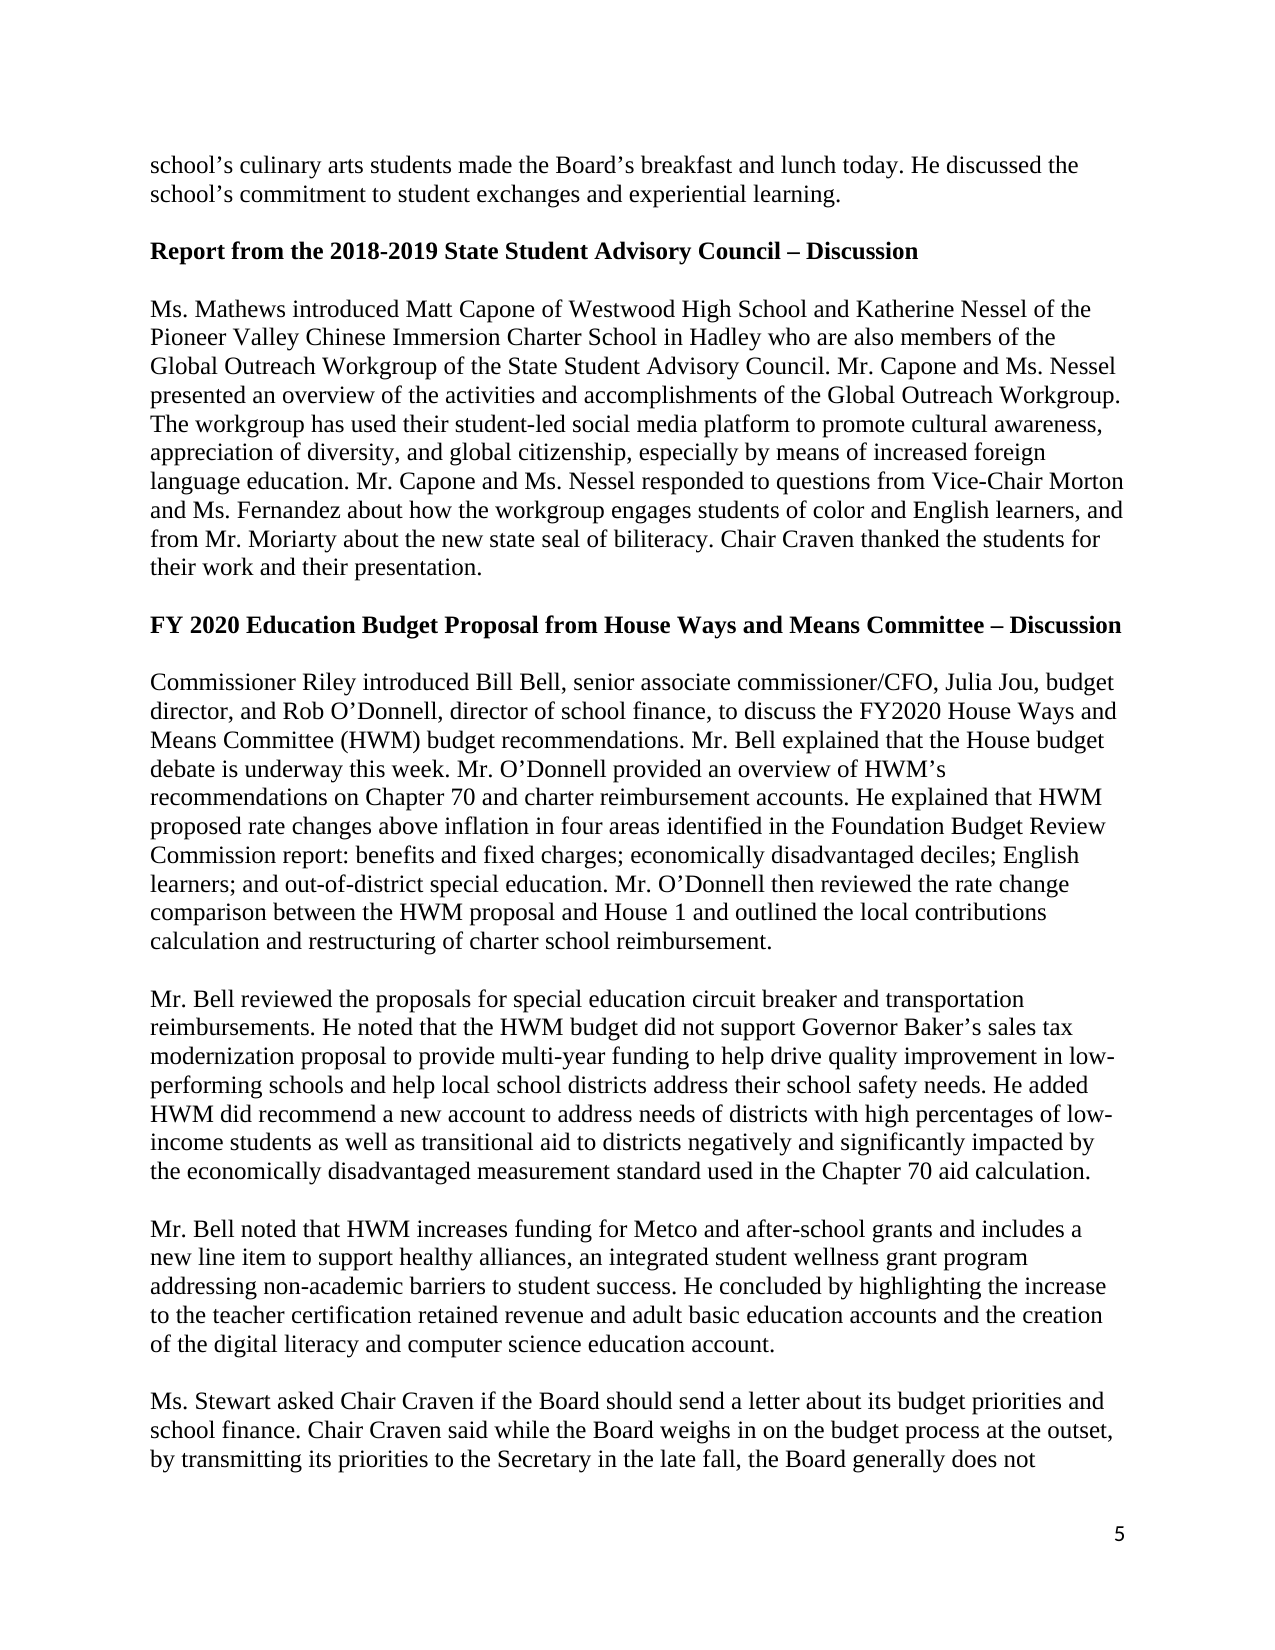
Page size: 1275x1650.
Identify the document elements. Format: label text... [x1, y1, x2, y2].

text Ms. Mathews introduced Matt Capone of Westwood High School and Katherine Nessel of the Pioneer Valley Chinese Immersion Charter School in Hadley who are also members of the Global Outreach Workgroup of the State Student Advisory Council. Mr. Capone and Ms. Nessel presented an overview of the activities and accomplishments of the Global Outreach Workgroup. The workgroup has used their student-led social media platform to promote cultural awareness, appreciation of diversity, and global citizenship, especially by means of increased foreign language education. Mr. Capone and Ms. Nessel responded to questions from Vice-Chair Morton and Ms. Fernandez about how the workgroup engages students of color and English learners, and from Mr. Moriarty about the new state seal of biliteracy. Chair Craven thanked the students for their work and their presentation. [150, 294, 1125, 581]
text FY 2020 Education Budget Proposal from House Ways and Means Committee – Discussion [150, 610, 1125, 639]
text Commissioner Riley introduced Bill Bell, senior associate commissioner/CFO, Julia Jou, budget director, and Rob O’Donnell, director of school finance, to discuss the FY2020 House Ways and Means Committee (HWM) budget recommendations. Mr. Bell explained that the House budget debate is underway this week. Mr. O’Donnell provided an overview of HWM’s recommendations on Chapter 70 and charter reimbursement accounts. He explained that HWM proposed rate changes above inflation in four areas identified in the Foundation Budget Review Commission report: benefits and fixed charges; economically disadvantaged deciles; English learners; and out-of-district special education. Mr. O’Donnell then reviewed the rate change comparison between the HWM proposal and House 1 and outlined the local contributions calculation and restructuring of charter school reimbursement. [150, 667, 1125, 955]
text Report from the 2018-2019 State Student Advisory Council – Discussion [150, 236, 1125, 265]
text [150, 1386, 1125, 1472]
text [150, 150, 1125, 207]
text Mr. Bell reviewed the proposals for special education circuit breaker and transportation reimbursements. He noted that the HWM budget did not support Governor Baker’s sales tax modernization proposal to provide multi-year funding to help drive quality improvement in low-performing schools and help local school districts address their school safety needs. He added HWM did recommend a new account to address needs of districts with high percentages of low-income students as well as transitional aid to districts negatively and significantly impacted by the economically disadvantaged measurement standard used in the Chapter 70 aid calculation. [150, 984, 1125, 1185]
text Mr. Bell noted that HWM increases funding for Metco and after-school grants and includes a new line item to support healthy alliances, an integrated student wellness grant program addressing non-academic barriers to student success. He concluded by highlighting the increase to the teacher certification retained revenue and adult basic education accounts and the creation of the digital literacy and computer science education account. [150, 1214, 1125, 1357]
